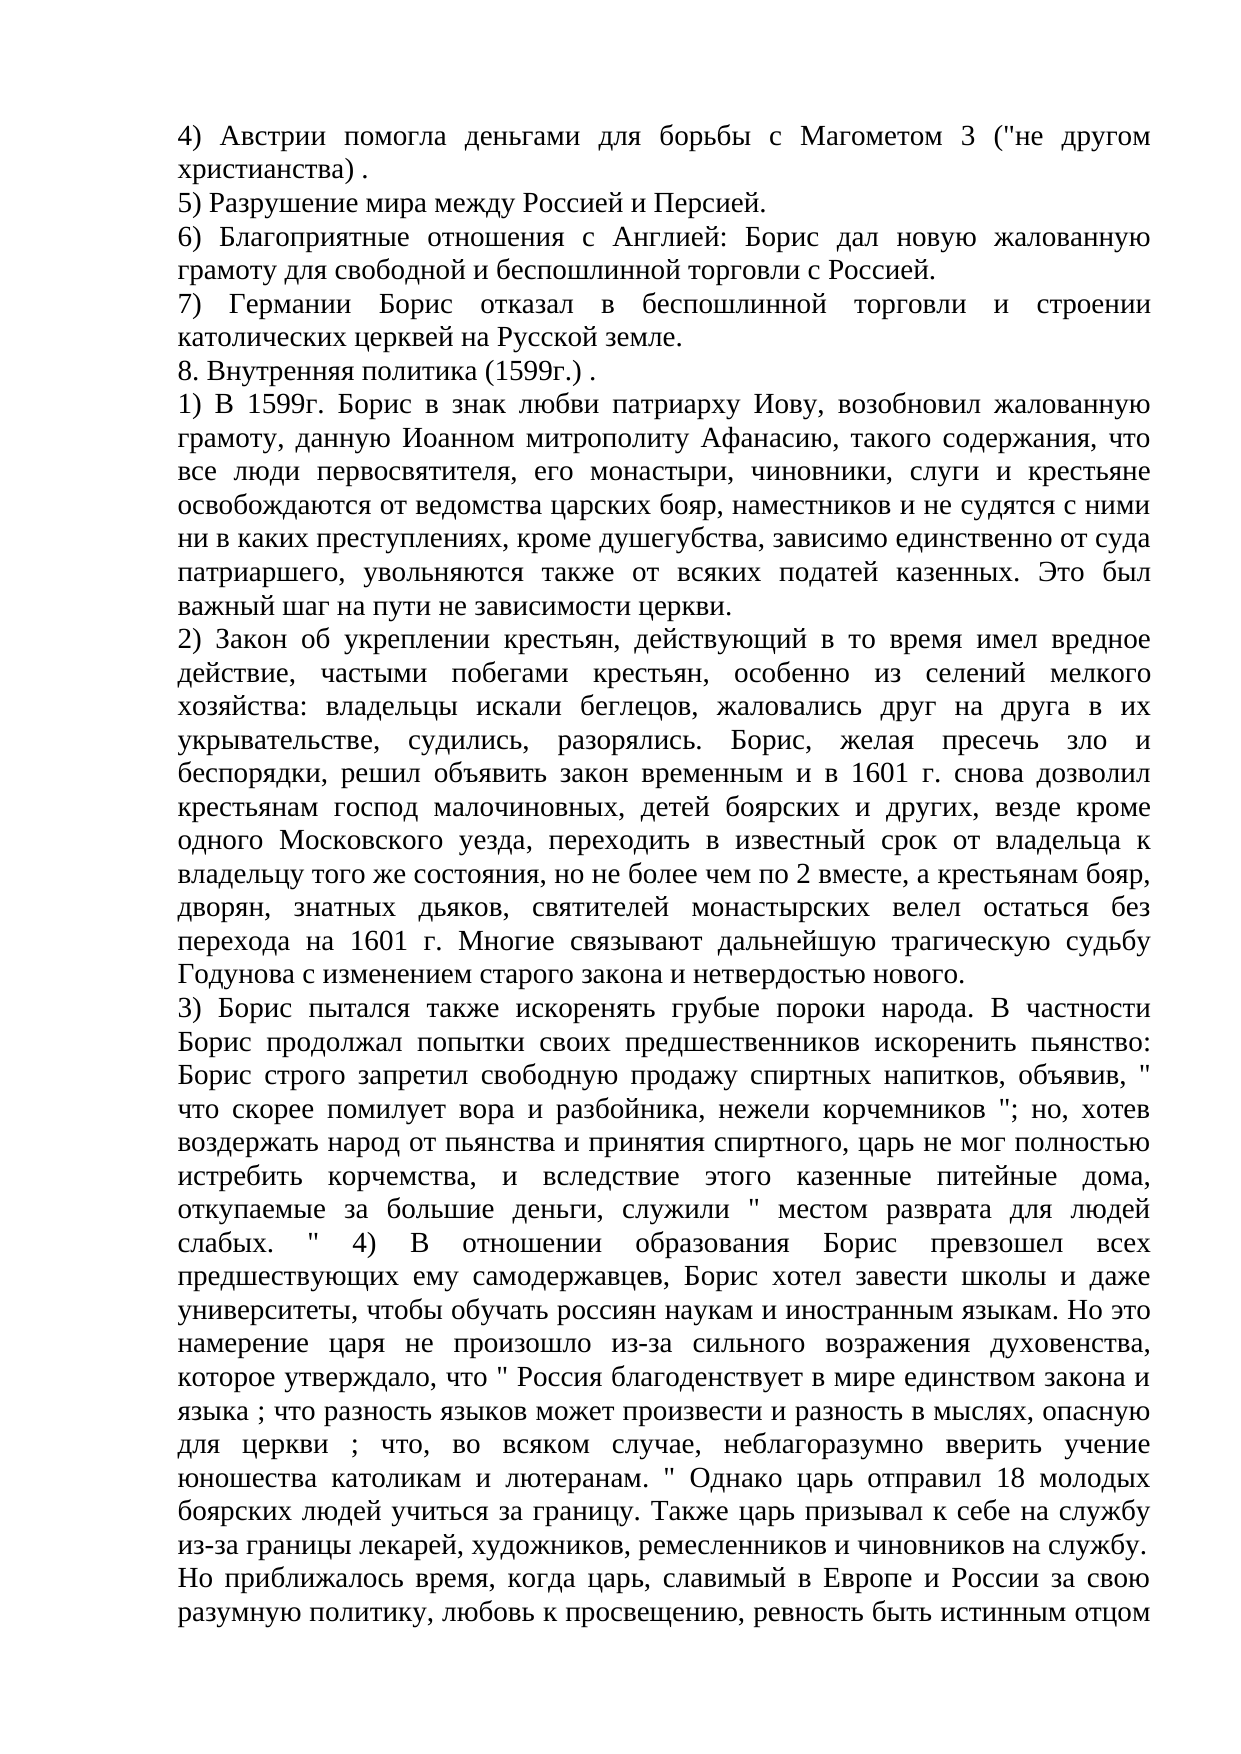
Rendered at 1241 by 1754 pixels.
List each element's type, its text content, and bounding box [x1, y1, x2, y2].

text 4) Австрии помогла деньгами для борьбы с Магометом 3 ("не другом христианства) . [177, 118, 1152, 185]
text 3) Борис пытался также искоренять грубые пороки народа. В частности Борис продолжал попытки своих предшественников искоренить пьянство: Борис строго запретил свободную продажу спиртных напитков, объявив, " что скорее помилует вора и разбойника, нежели корчемников "; но, хотев воздержать народ от пьянства и принятия спиртного, царь не мог полностью истребить корчемства, и вследствие этого казенные питейные дома, откупаемые за большие деньги, служили " местом разврата для людей слабых. " 4) В отношении образования Борис превзошел всех предшествующих ему самодержавцев, Борис хотел завести школы и даже университеты, чтобы обучать россиян наукам и иностранным языкам. Но это намерение царя не произошло из-за сильного возражения духовенства, которое утверждало, что " Россия благоденствует в мире единством закона и языка ; что разность языков может произвести и разность в мыслях, опасную для церкви ; что, во всяком случае, неблагоразумно вверить учение юношества католикам и лютеранам. " Однако царь отправил 18 молодых боярских людей учиться за границу. Также царь призывал к себе на службу из-за границы лекарей, художников, ремесленников и чиновников на службу. [177, 990, 1152, 1560]
text 1) В 1599г. Борис в знак любви патриарху Иову, возобновил жалованную грамоту, данную Иоанном митрополиту Афанасию, такого содержания, что все люди первосвятителя, его монастыри, чиновники, слуги и крестьяне освобождаются от ведомства царских бояр, наместников и не судятся с ними ни в каких преступлениях, кроме душегубства, зависимо единственно от суда патриаршего, увольняются также от всяких податей казенных. Это был важный шаг на пути не зависимости церкви. [177, 386, 1152, 621]
text 2) Закон об укреплении крестьян, действующий в то время имел вредное действие, частыми побегами крестьян, особенно из селений мелкого хозяйства: владельцы искали беглецов, жаловались друг на друга в их укрывательстве, судились, разорялись. Борис, желая пресечь зло и беспорядки, решил объявить закон временным и в 1601 г. снова дозволил крестьянам господ малочиновных, детей боярских и других, везде кроме одного Московского уезда, переходить в известный срок от владельца к владельцу того же состояния, но не более чем по 2 вместе, а крестьянам бояр, дворян, знатных дьяков, святителей монастырских велел остаться без перехода на 1601 г. Многие связывают дальнейшую трагическую судьбу Годунова с изменением старого закона и нетвердостью нового. [177, 621, 1152, 990]
text 8. Внутренняя политика (1599г.) . [177, 353, 1152, 386]
text 7) Германии Борис отказал в беспошлинной торговли и строении католических церквей на Русской земле. [177, 286, 1152, 353]
text 5) Разрушение мира между Россией и Персией. [177, 185, 1152, 219]
text 6) Благоприятные отношения с Англией: Борис дал новую жалованную грамоту для свободной и беспошлинной торговли с Россией. [177, 219, 1152, 286]
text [177, 1560, 1152, 1627]
